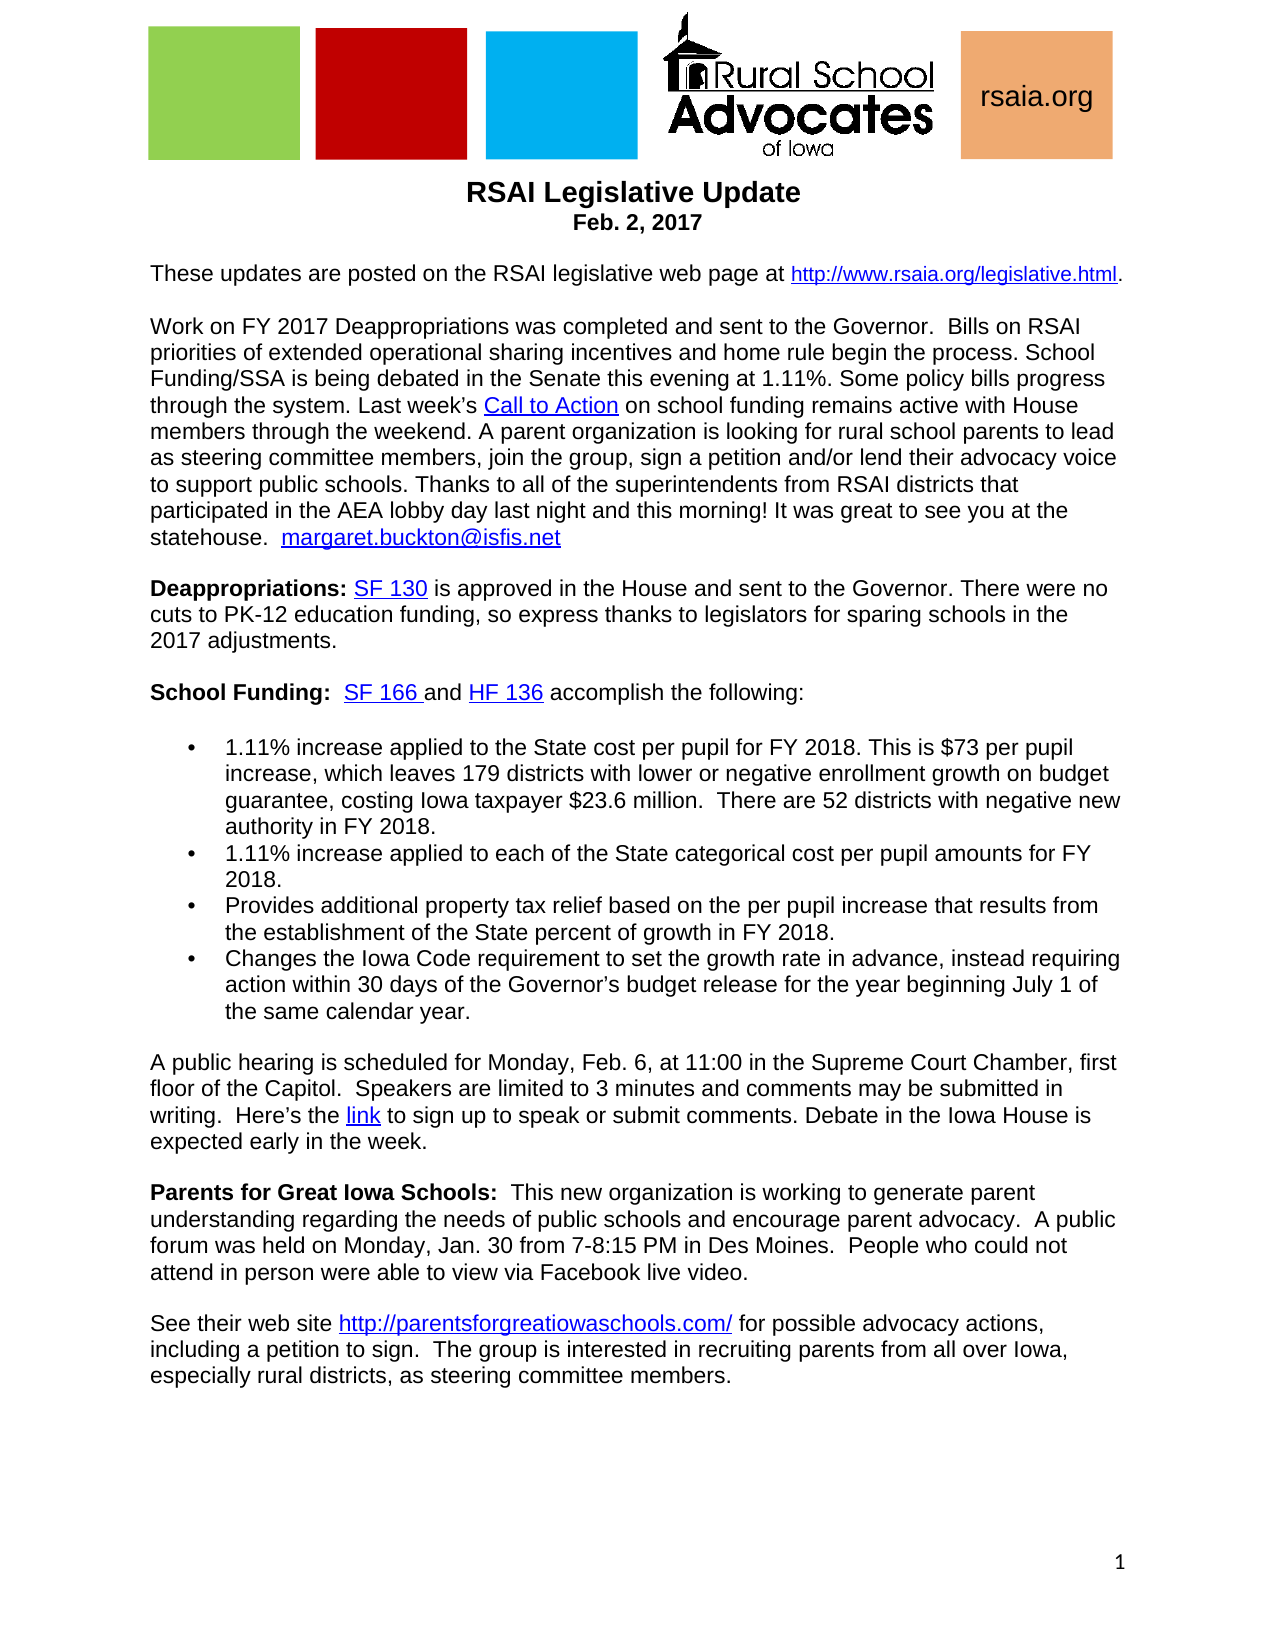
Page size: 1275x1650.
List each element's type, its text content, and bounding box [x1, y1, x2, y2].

text Parents for Great Iowa Schools: This new organization is working to generate parent understanding regarding the needs of public schools and encourage parent advocacy. A public forum was held on Monday, Jan. 30 from 7-8:15 PM in Des Moines. People who could not attend in person were able to view via Facebook live video. [150, 1179, 1125, 1285]
text These updates are posted on the RSAI legislative web page at http://www.rsaia.org/legislative.html. [150, 260, 1125, 286]
list Provides additional property tax relief based on the per pupil increase that results from the establishment of the State percent of growth in FY 2018. [187, 892, 1125, 945]
list 1.11% increase applied to the State cost per pupil for FY 2018. This is $73 per pupil increase, which leaves 179 districts with lower or negative enrollment growth on budget guarantee, costing Iowa taxpayer $23.6 million. There are 52 districts with negative new authority in FY 2018. [187, 734, 1125, 839]
list 1.11% increase applied to each of the State categorical cost per pupil amounts for FY 2018. [187, 839, 1125, 892]
list Changes the Iowa Code requirement to set the growth rate in advance, instead requiring action within 30 days of the Governor’s budget release for the year beginning July 1 of the same calendar year. [187, 945, 1125, 1024]
text RSAI Legislative Update Feb. 2, 2017 [150, 175, 1125, 235]
text Work on FY 2017 Deappropriations was completed and sent to the Governor. Bills on RSAI priorities of extended operational sharing incentives and home rule begin the process. School Funding/SSA is being debated in the Senate this evening at 1.11%. Some policy bills progress through the system. Last week’s Call to Action on school funding remains active with House members through the weekend. A parent organization is looking for rural school parents to lead as steering committee members, join the group, sign a petition and/or lend their advocacy voice to support public schools. Thanks to all of the superintendents from RSAI districts that participated in the AEA lobby day last night and this morning! It was great to see you at the statehouse. margaret.buckton@isfis.net [150, 313, 1125, 550]
text Deappropriations: SF 130 is approved in the House and sent to the Governor. There were no cuts to PK-12 education funding, so express thanks to legislators for sparing schools in the 2017 adjustments. [150, 575, 1125, 654]
text See their web site http://parentsforgreatiowaschools.com/ for possible advocacy actions, including a petition to sign. The group is interested in recruiting parents from all over Iowa, especially rural districts, as steering committee members. [150, 1310, 1125, 1389]
text A public hearing is scheduled for Monday, Feb. 6, at 11:00 in the Supreme Court Chamber, first floor of the Capitol. Speakers are limited to 3 minutes and comments may be submitted in writing. Here’s the link to sign up to speak or submit comments. Debate in the Iowa House is expected early in the week. [150, 1049, 1125, 1154]
picture [653, 0, 945, 172]
text School Funding: SF 166 and HF 136 accomplish the following: [150, 679, 1125, 705]
